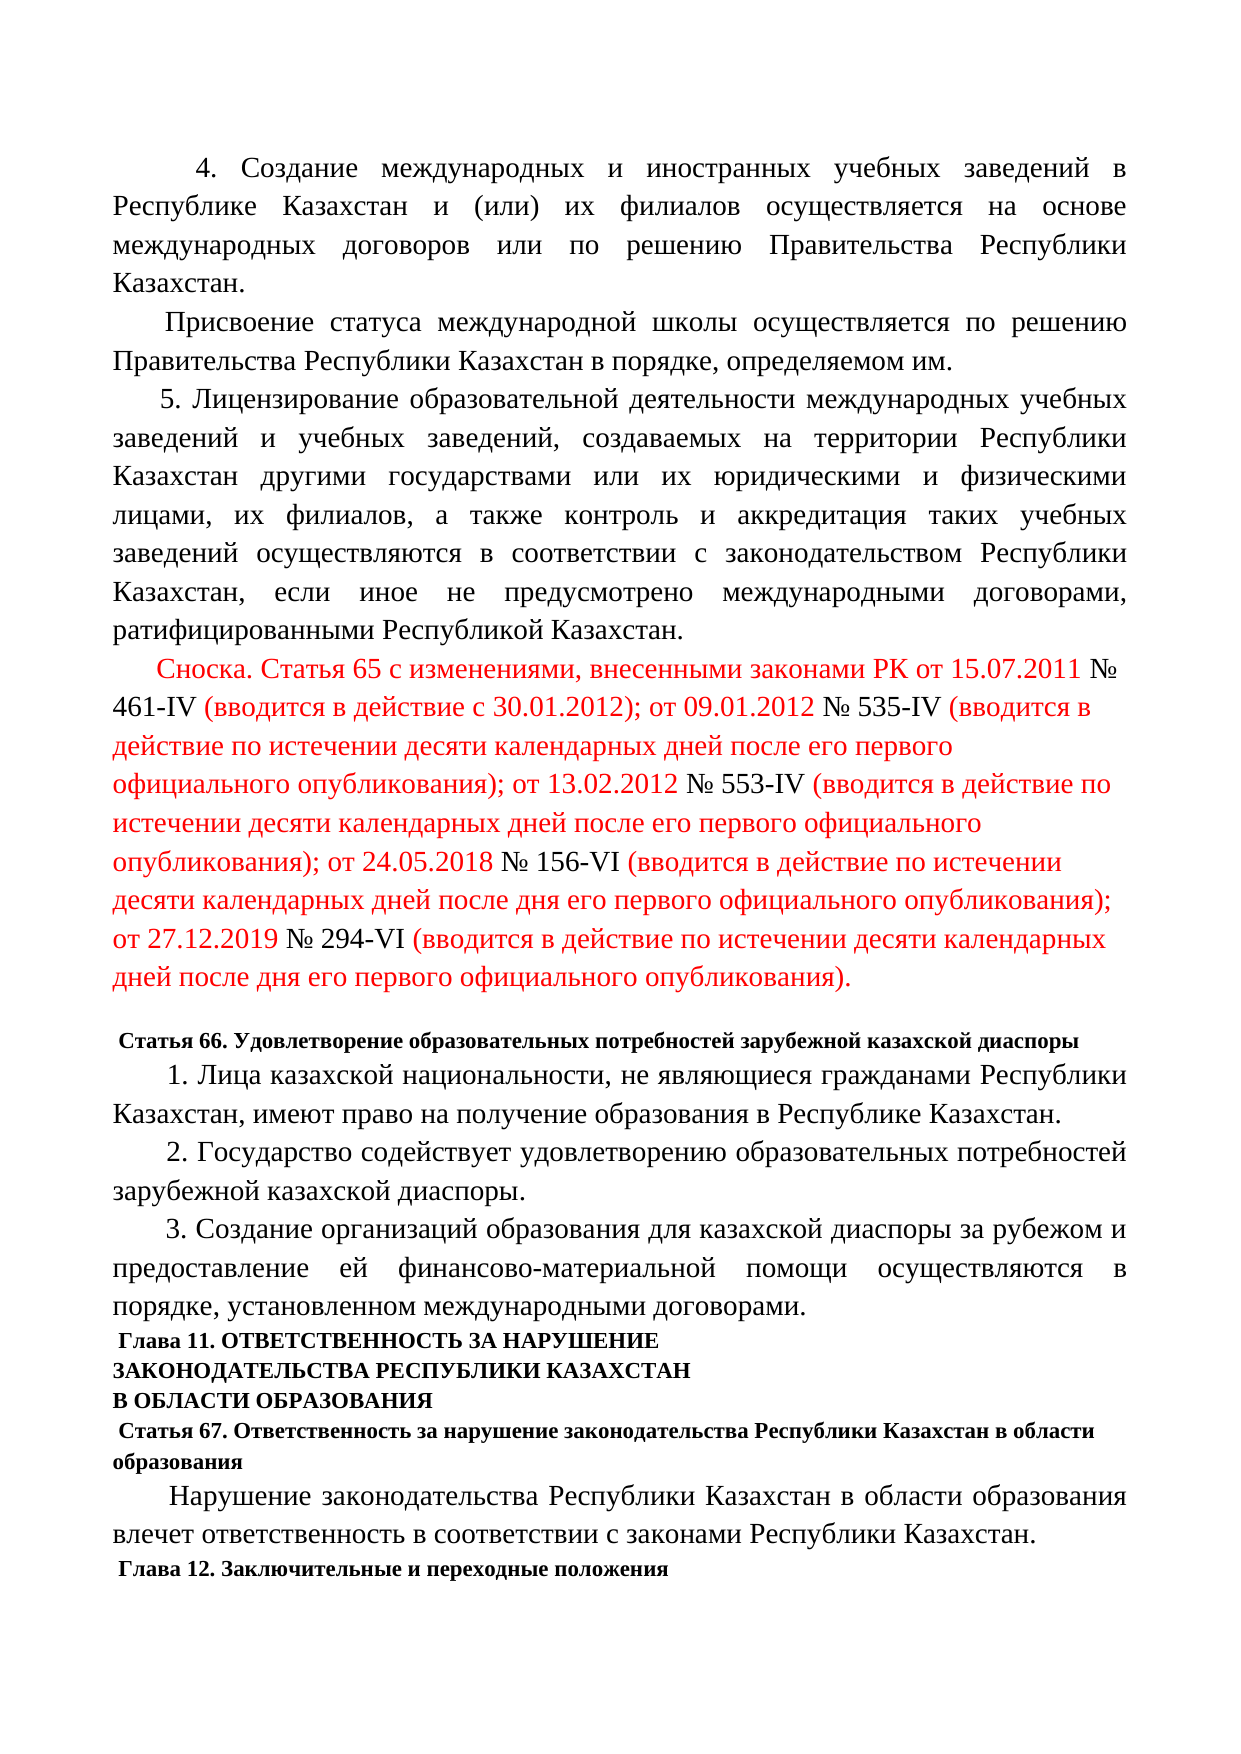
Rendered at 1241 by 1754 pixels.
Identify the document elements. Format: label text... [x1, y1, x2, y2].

text Сноска. Статья 65 с изменениями, внесенными законами РК от 15.07.2011 № 461-IV (вводится в действие с 30.01.2012); от 09.01.2012 № 535-IV (вводится в действие по истечении десяти календарных дней после его первого официального опубликования); от 13.02.2012 № 553-IV (вводится в действие по истечении десяти календарных дней после его первого официального опубликования); от 24.05.2018 № 156-VI (вводится в действие по истечении десяти календарных дней после дня его первого официального опубликования); от 27.12.2019 № 294-VI (вводится в действие по истечении десяти календарных дней после дня его первого официального опубликования). [112, 651, 1128, 1023]
text 4. Создание международных и иностранных учебных заведений в Республике Казахстан и (или) их филиалов осуществляется на основе международных договоров или по решению Правительства Республики Казахстан. [112, 150, 1128, 299]
text 2. Государство содействует удовлетворению образовательных потребностей зарубежной казахской диаспоры. [112, 1134, 1128, 1206]
text Статья 67. Ответственность за нарушение законодательства Республики Казахстан в области образования [112, 1418, 1128, 1474]
text Глава 12. Заключительные и переходные положения [112, 1555, 1128, 1581]
text 3. Создание организаций образования для казахской диаспоры за рубежом и предоставление ей финансово-материальной помощи осуществляются в порядке, установленном международными договорами. [112, 1211, 1128, 1322]
text 1. Лица казахской национальности, не являющиеся гражданами Республики Казахстан, имеют право на получение образования в Республике Казахстан. [112, 1057, 1128, 1129]
text Глава 11. ОТВЕТСТВЕННОСТЬ ЗА НАРУШЕНИЕ ЗАКОНОДАТЕЛЬСТВА РЕСПУБЛИКИ КАЗАХСТАН В ОБЛАСТИ ОБРАЗОВАНИЯ [112, 1327, 1128, 1414]
text Нарушение законодательства Республики Казахстан в области образования влечет ответственность в соответствии с законами Республики Казахстан. [112, 1478, 1128, 1550]
text Присвоение статуса международной школы осуществляется по решению Правительства Республики Казахстан в порядке, определяемом им. [112, 304, 1128, 376]
text 5. Лицензирование образовательной деятельности международных учебных заведений и учебных заведений, создаваемых на территории Республики Казахстан другими государствами или их юридическими и физическими лицами, их филиалов, а также контроль и аккредитация таких учебных заведений осуществляются в соответствии с законодательством Республики Казахстан, если иное не предусмотрено международными договорами, ратифицированными Республикой Казахстан. [112, 381, 1128, 646]
text Статья 66. Удовлетворение образовательных потребностей зарубежной казахской диаспоры [112, 1027, 1128, 1053]
